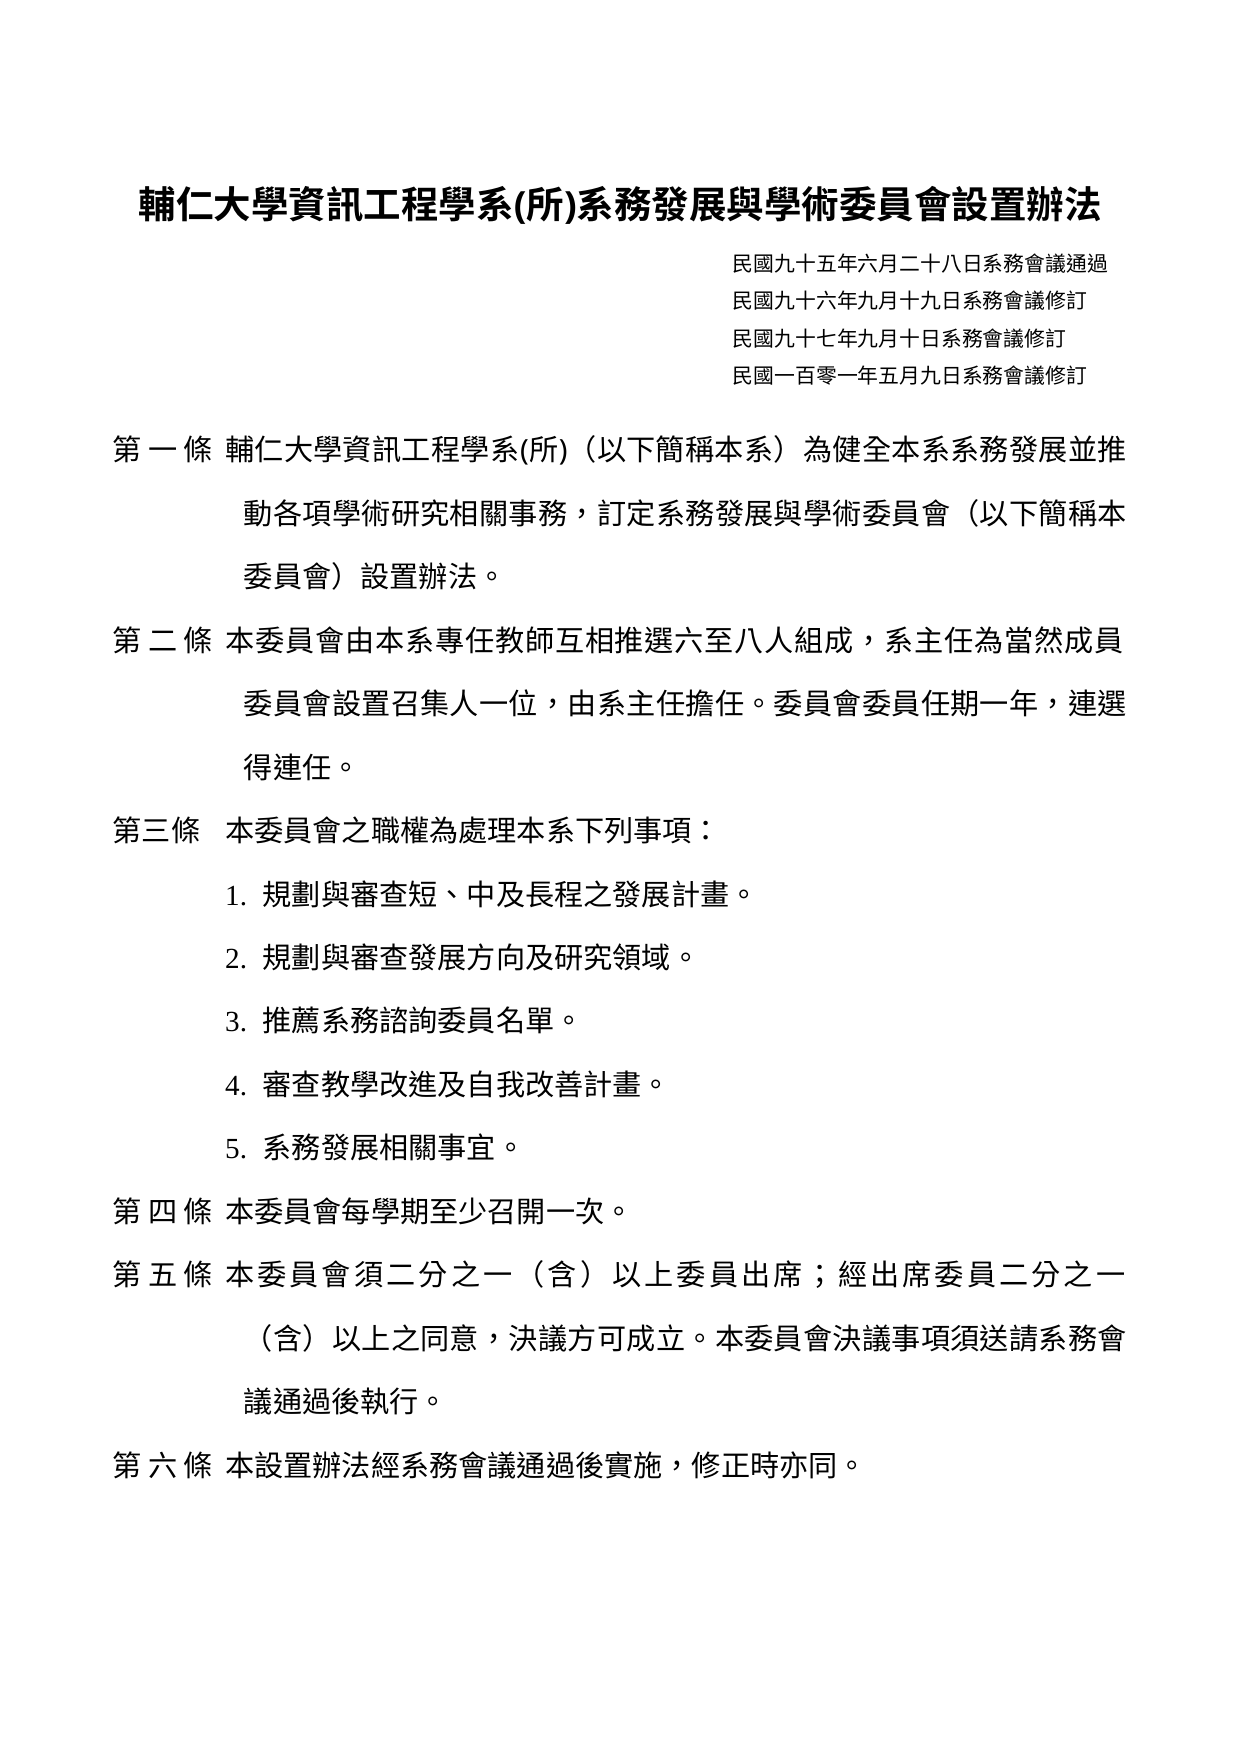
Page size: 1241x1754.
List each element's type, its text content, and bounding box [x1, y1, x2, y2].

text 第 五 條 本委員會須二分之一（含）以上委員出席；經出席委員二分之一（含）以上之同意，決議方可成立。本委員會決議事項須送請系務會議通過後執行。 [112, 1252, 1128, 1421]
text 第 一 條 輔仁大學資訊工程學系(所)（以下簡稱本系）為健全本系系務發展並推動各項學術研究相關事務，訂定系務發展與學術委員會（以下簡稱本委員會）設置辦法。 [112, 427, 1128, 596]
text 第 六 條 本設置辦法經系務會議通過後實施，修正時亦同。 [112, 1442, 1128, 1484]
list 系務發展相關事宜。 [225, 1125, 1128, 1167]
text 民國九十五年六月二十八日系務會議通過 [112, 239, 1131, 277]
text 民國一百零一年五月九日系務會議修訂 [112, 352, 1131, 389]
text 第 二 條 本委員會由本系專任教師互相推選六至八人組成，系主任為當然成員。委員會設置召集人一位，由系主任擔任。委員會委員任期一年，連選得連任。 [112, 617, 1128, 787]
list 規劃與審查發展方向及研究領域。 [225, 934, 1128, 977]
text 第三條 本委員會之職權為處理本系下列事項： [112, 808, 1128, 850]
text 民國九十七年九月十日系務會議修訂 [112, 314, 1131, 352]
text 輔仁大學資訊工程學系(所)系務發展與學術委員會設置辦法 [112, 164, 1128, 239]
list 推薦系務諮詢委員名單。 [225, 998, 1128, 1040]
text 第 四 條 本委員會每學期至少召開一次。 [112, 1188, 1128, 1231]
text 民國九十六年九月十九日系務會議修訂 [112, 277, 1131, 314]
list 規劃與審查短、中及長程之發展計畫。 [225, 871, 1128, 913]
list 審查教學改進及自我改善計畫。 [225, 1061, 1128, 1104]
